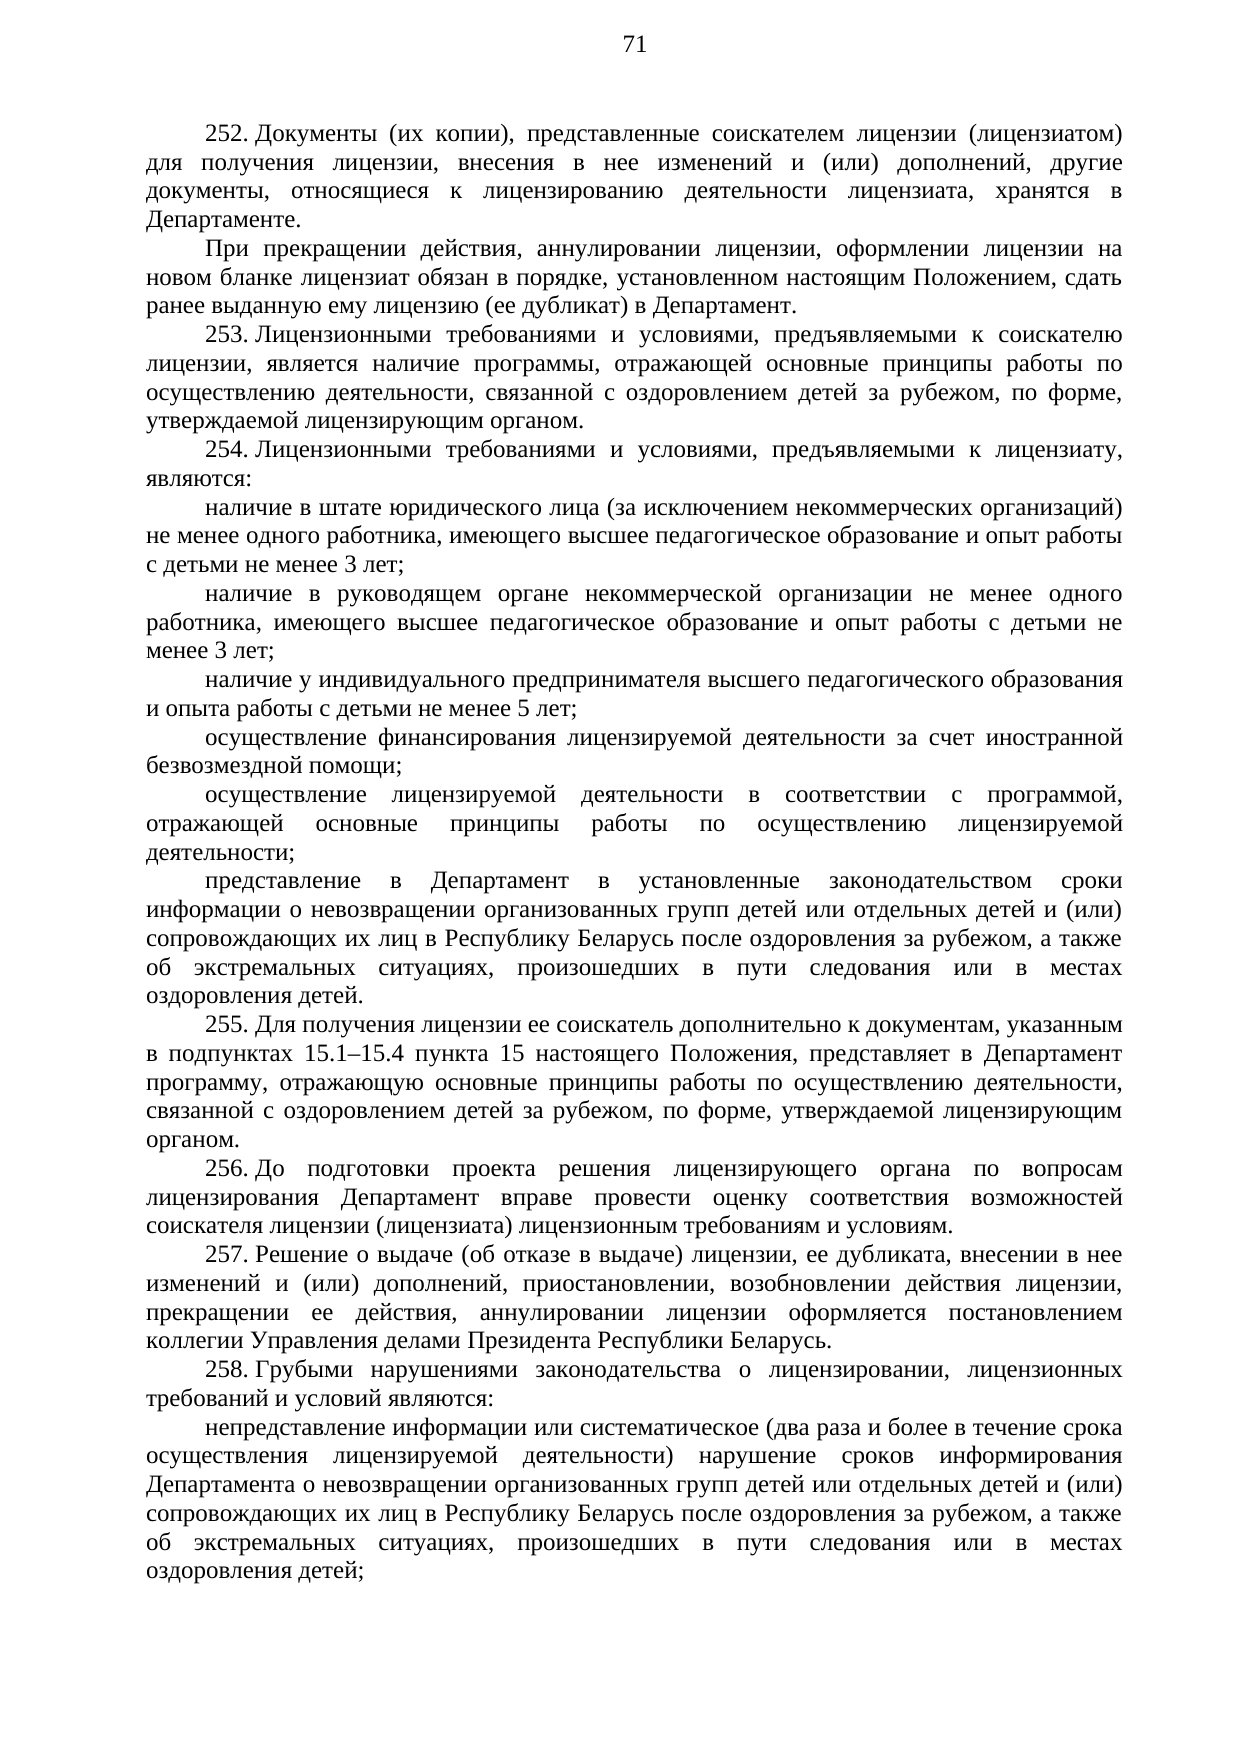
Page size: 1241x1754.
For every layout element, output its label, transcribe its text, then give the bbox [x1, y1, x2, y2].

text непредставление информации или систематическое (два раза и более в течение срока осуществления лицензируемой деятельности) нарушение сроков информирования Департамента о невозвращении организованных групп детей или отдельных детей и (или) сопровождающих их лиц в Республику Беларусь после оздоровления за рубежом, а также об экстремальных ситуациях, произошедших в пути следования или в местах оздоровления детей; [146, 1412, 1123, 1584]
text осуществление лицензируемой деятельности в соответствии с программой, отражающей основные принципы работы по осуществлению лицензируемой деятельности; [146, 779, 1123, 866]
text При прекращении действия, аннулировании лицензии, оформлении лицензии на новом бланке лицензиат обязан в порядке, установленном настоящим Положением, сдать ранее выданную ему лицензию (ее дубликат) в Департамент. [146, 233, 1123, 319]
text осуществление финансирования лицензируемой деятельности за счет иностранной безвозмездной помощи; [146, 722, 1123, 779]
text наличие в штате юридического лица (за исключением некоммерческих организаций) не менее одного работника, имеющего высшее педагогическое образование и опыт работы с детьми не менее 3 лет; [146, 492, 1123, 578]
text 253. Лицензионными требованиями и условиями, предъявляемыми к соискателю лицензии, является наличие программы, отражающей основные принципы работы по осуществлению деятельности, связанной с оздоровлением детей за рубежом, по форме, утверждаемой лицензирующим органом. [146, 319, 1123, 434]
text 258. Грубыми нарушениями законодательства о лицензировании, лицензионных требований и условий являются: [146, 1354, 1123, 1412]
text 254. Лицензионными требованиями и условиями, предъявляемыми к лицензиату, являются: [146, 434, 1123, 492]
text 255. Для получения лицензии ее соискатель дополнительно к документам, указанным в подпунктах 15.1–15.4 пункта 15 настоящего Положения, представляет в Департамент программу, отражающую основные принципы работы по осуществлению деятельности, связанной с оздоровлением детей за рубежом, по форме, утверждаемой лицензирующим органом. [146, 1009, 1123, 1153]
text 256. До подготовки проекта решения лицензирующего органа по вопросам лицензирования Департамент вправе провести оценку соответствия возможностей соискателя лицензии (лицензиата) лицензионным требованиям и условиям. [146, 1153, 1123, 1239]
text 257. Решение о выдаче (об отказе в выдаче) лицензии, ее дубликата, внесении в нее изменений и (или) дополнений, приостановлении, возобновлении действия лицензии, прекращении ее действия, аннулировании лицензии оформляется постановлением коллегии Управления делами Президента Республики Беларусь. [146, 1239, 1123, 1354]
text представление в Департамент в установленные законодательством сроки информации о невозвращении организованных групп детей или отдельных детей и (или) сопровождающих их лиц в Республику Беларусь после оздоровления за рубежом, а также об экстремальных ситуациях, произошедших в пути следования или в местах оздоровления детей. [146, 866, 1123, 1009]
text наличие в руководящем органе некоммерческой организации не менее одного работника, имеющего высшее педагогическое образование и опыт работы с детьми не менее 3 лет; [146, 578, 1123, 664]
text наличие у индивидуального предпринимателя высшего педагогического образования и опыта работы с детьми не менее 5 лет; [146, 664, 1123, 722]
text 252. Документы (их копии), представленные соискателем лицензии (лицензиатом) для получения лицензии, внесения в нее изменений и (или) дополнений, другие документы, относящиеся к лицензированию деятельности лицензиата, хранятся в Департаменте. [146, 118, 1123, 233]
